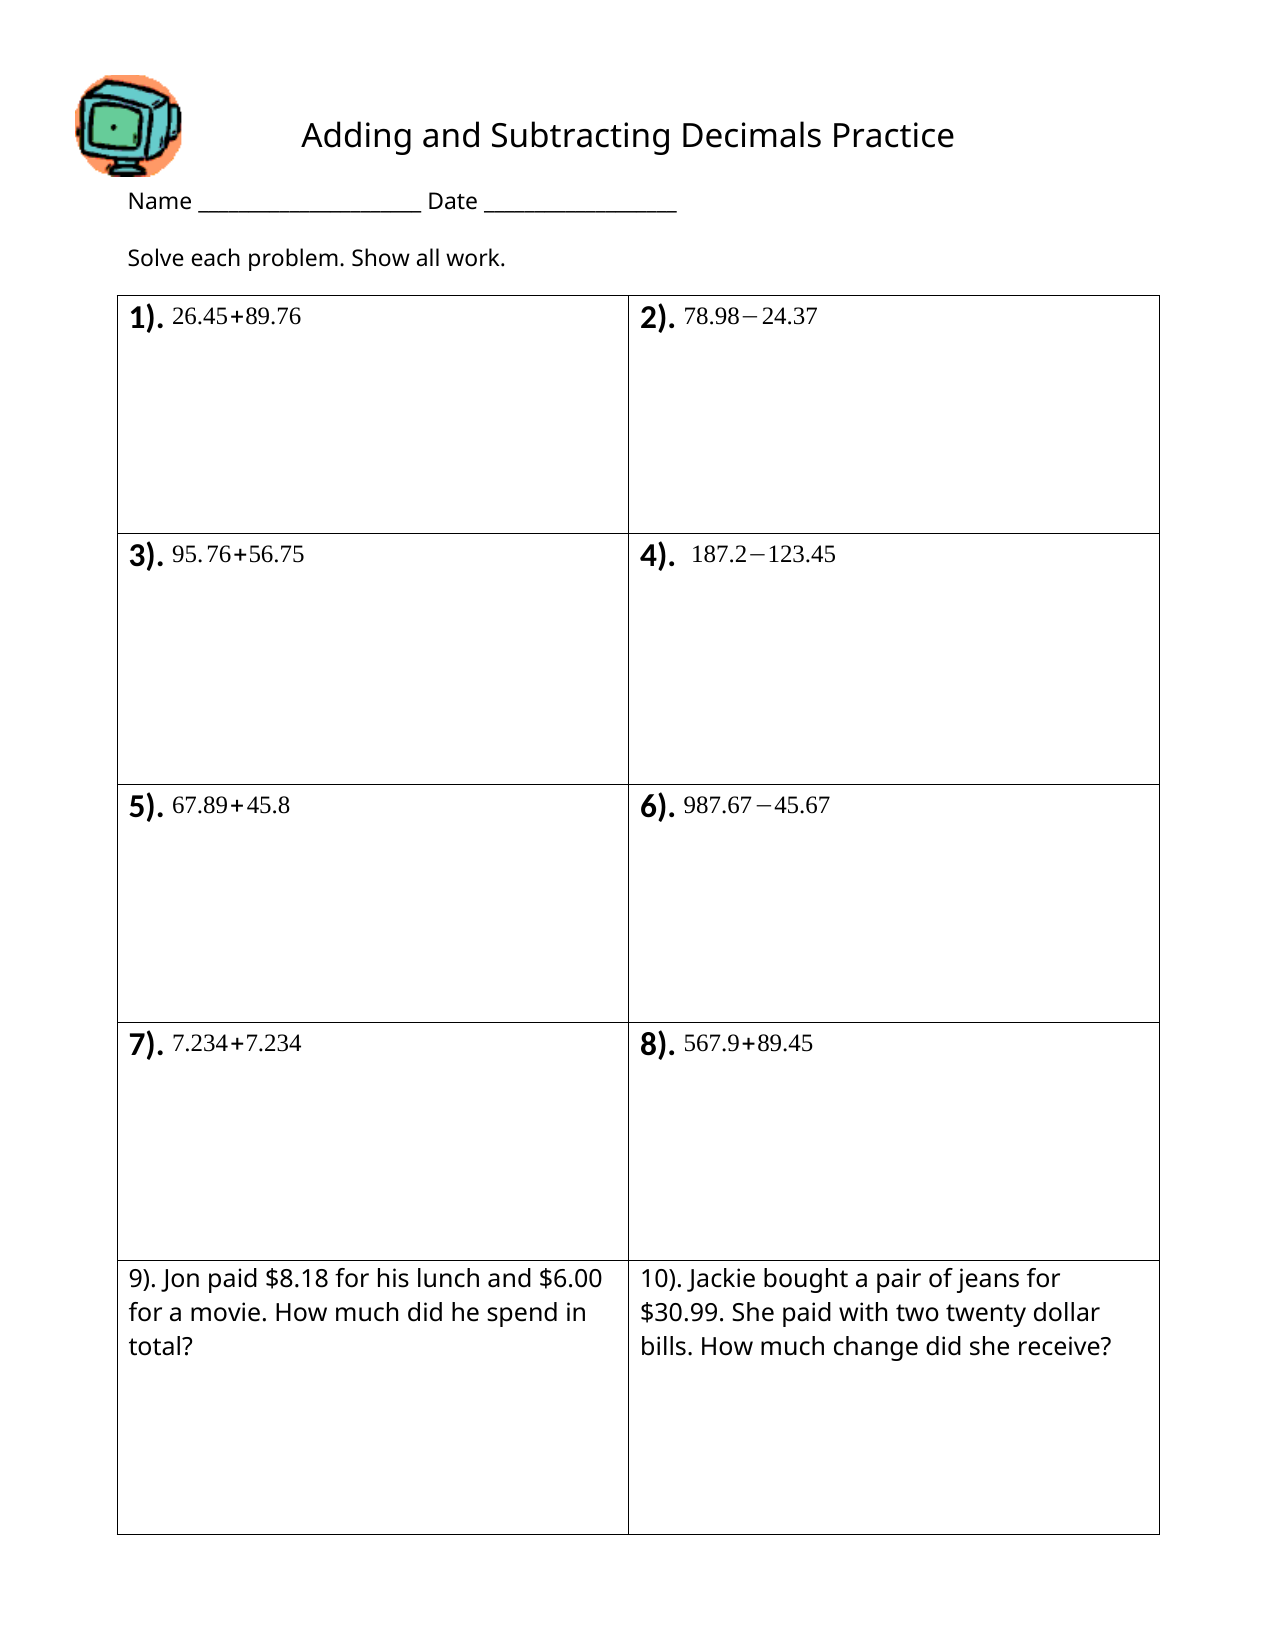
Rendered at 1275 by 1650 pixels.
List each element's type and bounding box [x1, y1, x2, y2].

picture [75, 75, 182, 177]
